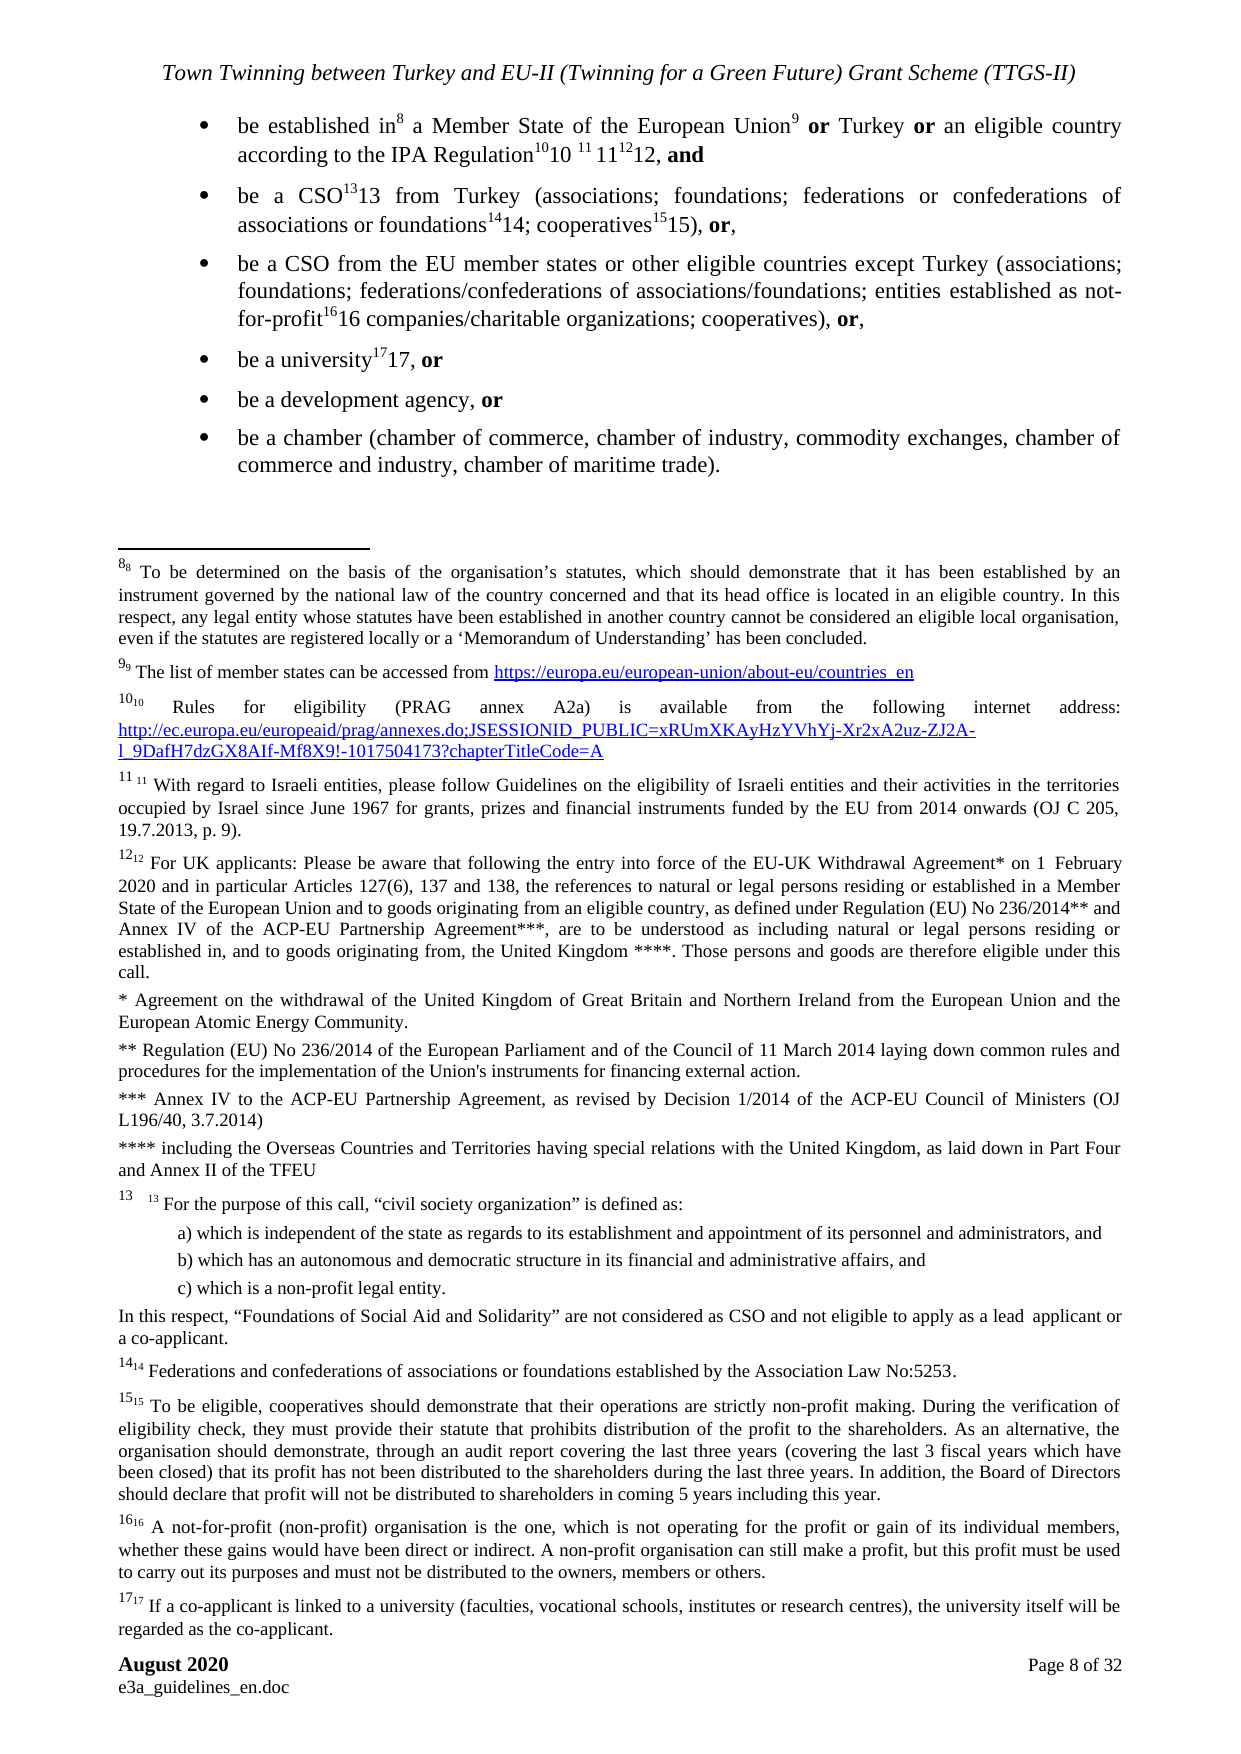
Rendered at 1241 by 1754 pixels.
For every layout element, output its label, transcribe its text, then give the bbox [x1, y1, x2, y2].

list be a CSO from the EU member states or other eligible countries except Turkey (associations; foundations; federations/confederations of associations/foundations; entities established as not-for-profit16 companies/charitable organizations; cooperatives), or, [200, 250, 1122, 332]
list be a development agency, or [200, 386, 1122, 412]
list be a university17, or [200, 344, 1122, 373]
list be a CSO13 from Turkey (associations; foundations; federations or confederations of associations or foundations14; cooperatives15), or, [200, 180, 1122, 238]
list be established in8 a Member State of the European Union9 or Turkey or an eligible country according to the IPA Regulation10 11 12, and [200, 110, 1122, 168]
list be a chamber (chamber of commerce, chamber of industry, commodity exchanges, chamber of commerce and industry, chamber of maritime trade). [200, 424, 1122, 477]
